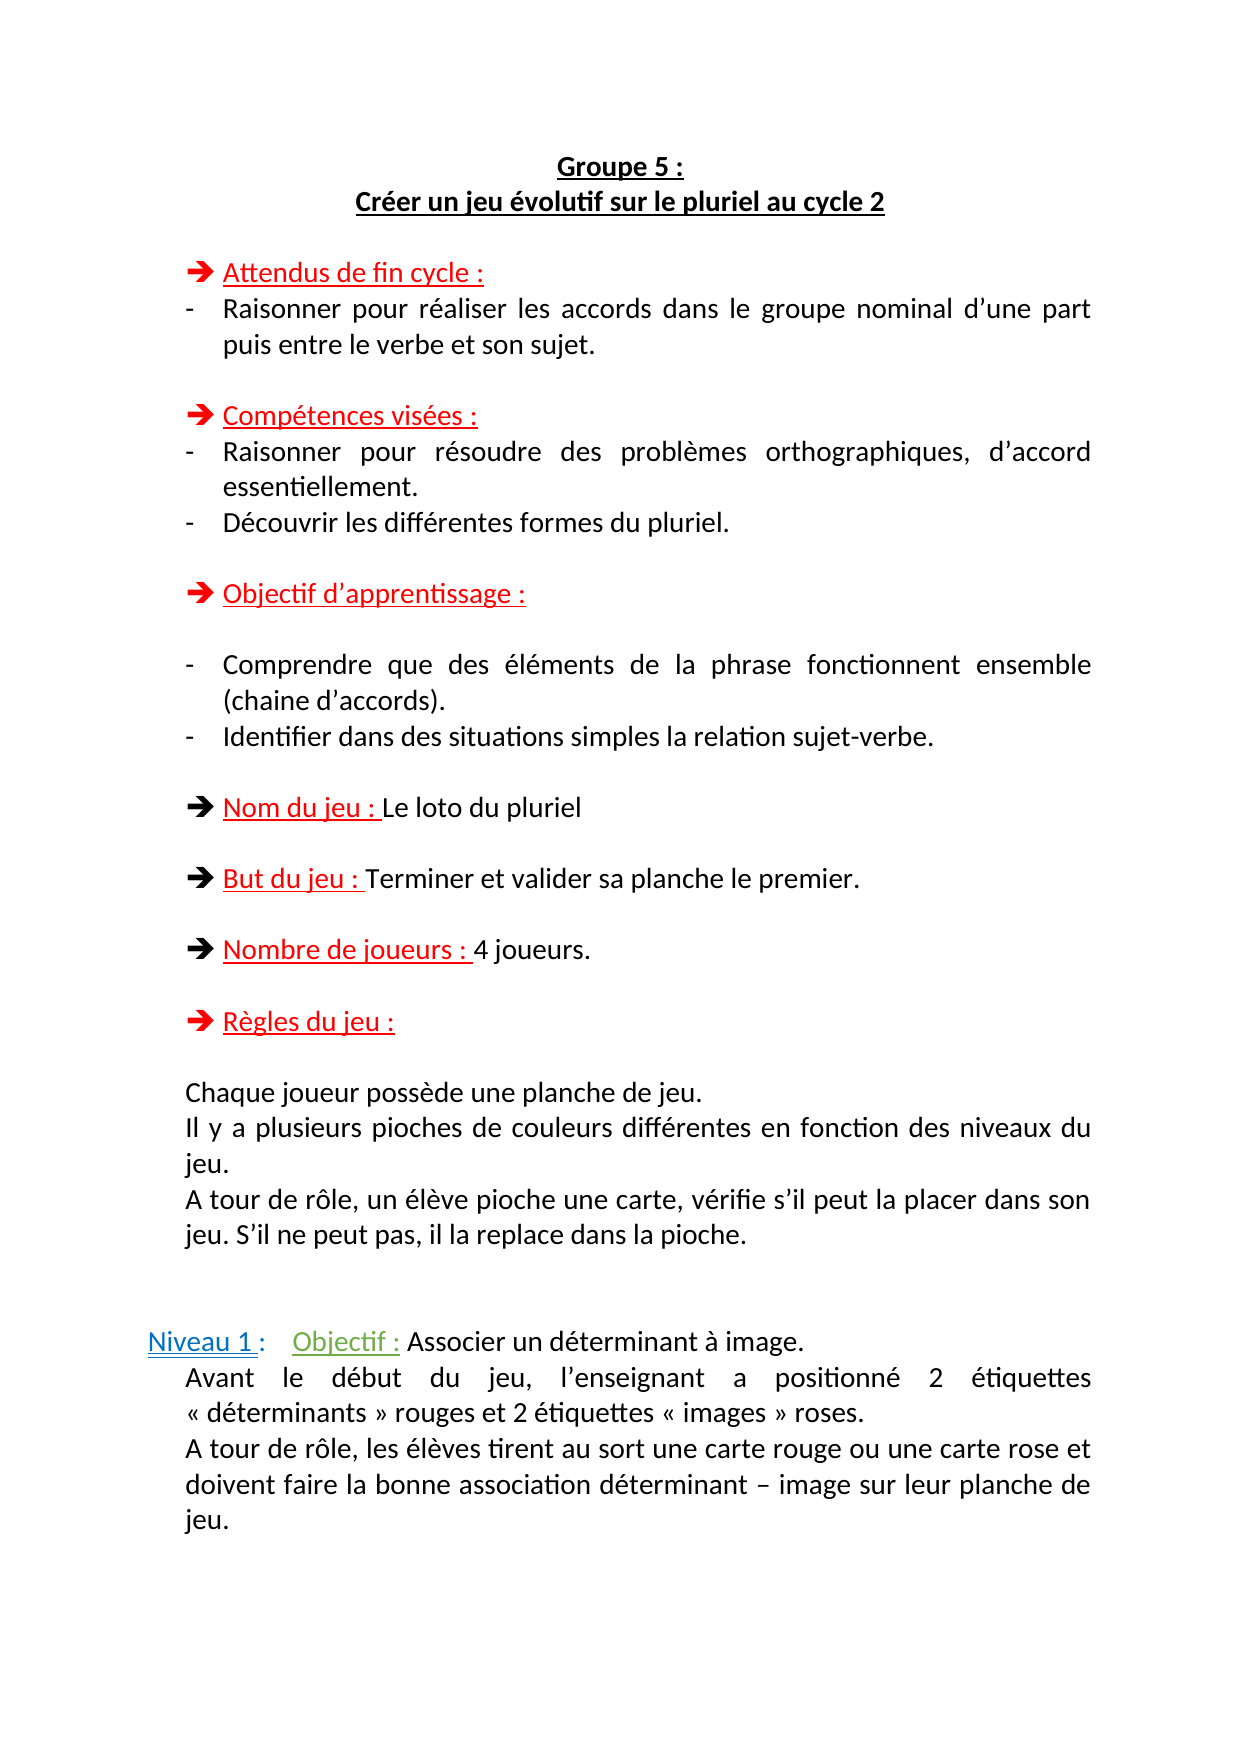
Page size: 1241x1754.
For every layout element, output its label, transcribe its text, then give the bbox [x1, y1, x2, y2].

text Créer un jeu évolutif sur le pluriel au cycle 2 [148, 183, 1093, 219]
list Attendus de fin cycle : [185, 254, 1093, 290]
list Nom du jeu : Le loto du pluriel [185, 789, 1093, 824]
list Identifier dans des situations simples la relation sujet-verbe. [185, 718, 1093, 753]
list Raisonner pour résoudre des problèmes orthographiques, d’accord essentiellement. [185, 433, 1093, 504]
list Nombre de joueurs : 4 joueurs. [185, 931, 1093, 967]
text Avant le début du jeu, l’enseignant a positionné 2 étiquettes « déterminants » rouges et 2 étiquettes « images » roses. [185, 1359, 1093, 1430]
list But du jeu : Terminer et valider sa planche le premier. [185, 860, 1093, 896]
text Chaque joueur possède une planche de jeu. [185, 1074, 1093, 1109]
list Raisonner pour réaliser les accords dans le groupe nominal d’une part puis entre le verbe et son sujet. [185, 290, 1093, 361]
text A tour de rôle, un élève pioche une carte, vérifie s’il peut la placer dans son jeu. S’il ne peut pas, il la replace dans la pioche. [185, 1181, 1093, 1252]
list Compétences visées : [185, 397, 1093, 433]
text Groupe 5 : [148, 148, 1093, 183]
text Niveau 1 : Objectif : Associer un déterminant à image. [148, 1323, 1093, 1359]
list Comprendre que des éléments de la phrase fonctionnent ensemble (chaine d’accords). [185, 646, 1093, 718]
text Il y a plusieurs pioches de couleurs différentes en fonction des niveaux du jeu. [185, 1109, 1093, 1181]
list Découvrir les différentes formes du pluriel. [185, 504, 1093, 539]
text A tour de rôle, les élèves tirent au sort une carte rouge ou une carte rose et doivent faire la bonne association déterminant – image sur leur planche de jeu. [185, 1430, 1093, 1537]
list Règles du jeu : [185, 1003, 1093, 1038]
list Objectif d’apprentissage : [185, 575, 1093, 611]
